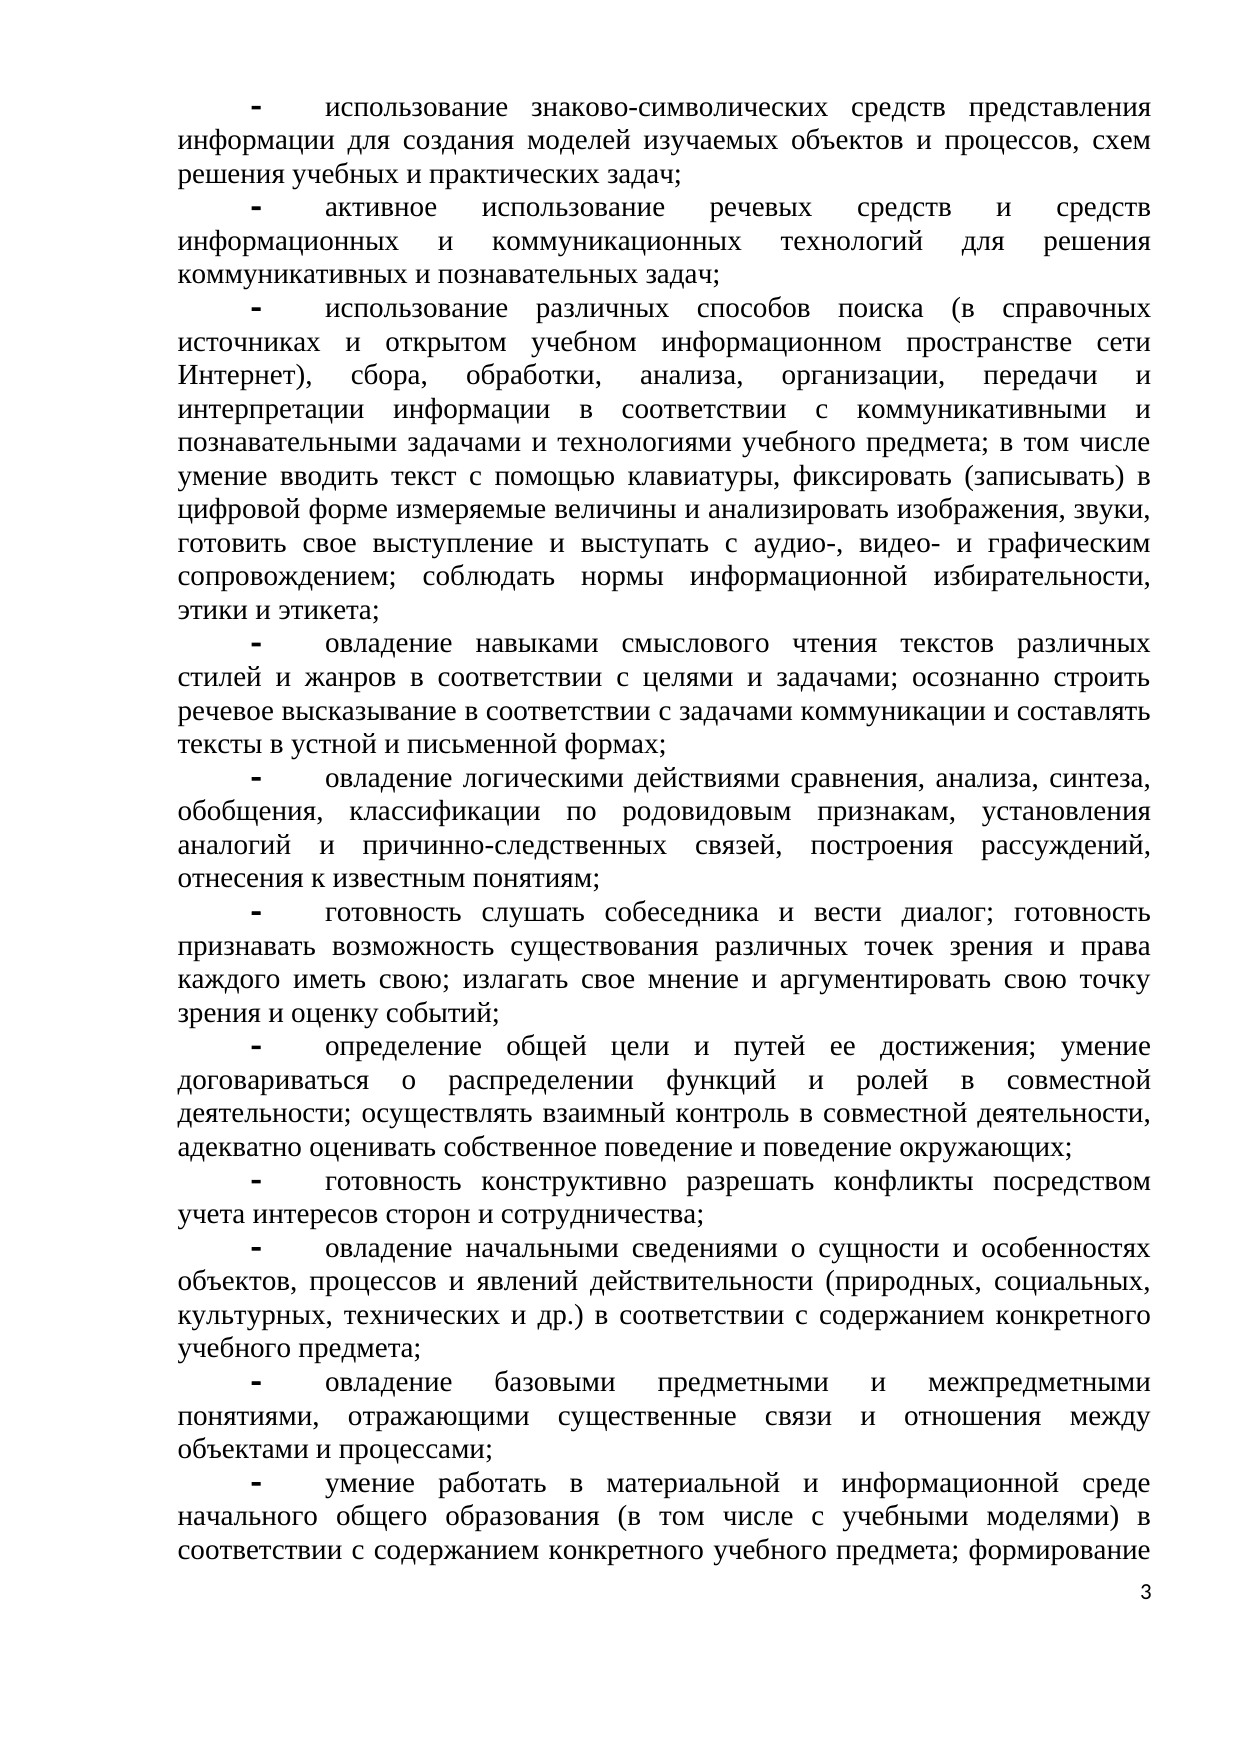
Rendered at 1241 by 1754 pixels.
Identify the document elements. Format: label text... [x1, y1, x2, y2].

list овладение навыками смыслового чтения текстов различных стилей и жанров в соответствии с целями и задачами; осознанно строить речевое высказывание в соответствии с задачами коммуникации и составлять тексты в устной и письменной формах; [177, 626, 1152, 760]
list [177, 1465, 1152, 1566]
list готовность слушать собеседника и вести диалог; готовность признавать возможность существования различных точек зрения и права каждого иметь свою; излагать свое мнение и аргументировать свою точку зрения и оценку событий; [177, 894, 1152, 1028]
list использование знаково-символических средств представления информации для создания моделей изучаемых объектов и процессов, схем решения учебных и практических задач; [177, 89, 1152, 189]
list определение общей цели и путей ее достижения; умение договариваться о распределении функций и ролей в совместной деятельности; осуществлять взаимный контроль в совместной деятельности, адекватно оценивать собственное поведение и поведение окружающих; [177, 1028, 1152, 1163]
list овладение логическими действиями сравнения, анализа, синтеза, обобщения, классификации по родовидовым признакам, установления аналогий и причинно-следственных связей, построения рассуждений, отнесения к известным понятиям; [177, 760, 1152, 894]
list активное использование речевых средств и средств информационных и коммуникационных технологий для решения коммуникативных и познавательных задач; [177, 189, 1152, 290]
list овладение начальными сведениями о сущности и особенностях объектов, процессов и явлений действительности (природных, социальных, культурных, технических и др.) в соответствии с содержанием конкретного учебного предмета; [177, 1230, 1152, 1364]
list использование различных способов поиска (в справочных источниках и открытом учебном информационном пространстве сети Интернет), сбора, обработки, анализа, организации, передачи и интерпретации информации в соответствии с коммуникативными и познавательными задачами и технологиями учебного предмета; в том числе умение вводить текст с помощью клавиатуры, фиксировать (записывать) в цифровой форме измеряемые величины и анализировать изображения, звуки, готовить свое выступление и выступать с аудио-, видео- и графическим сопровождением; соблюдать нормы информационной избирательности, этики и этикета; [177, 290, 1152, 626]
list овладение базовыми предметными и межпредметными понятиями, отражающими существенные связи и отношения между объектами и процессами; [177, 1364, 1152, 1465]
list готовность конструктивно разрешать конфликты посредством учета интересов сторон и сотрудничества; [177, 1163, 1152, 1230]
